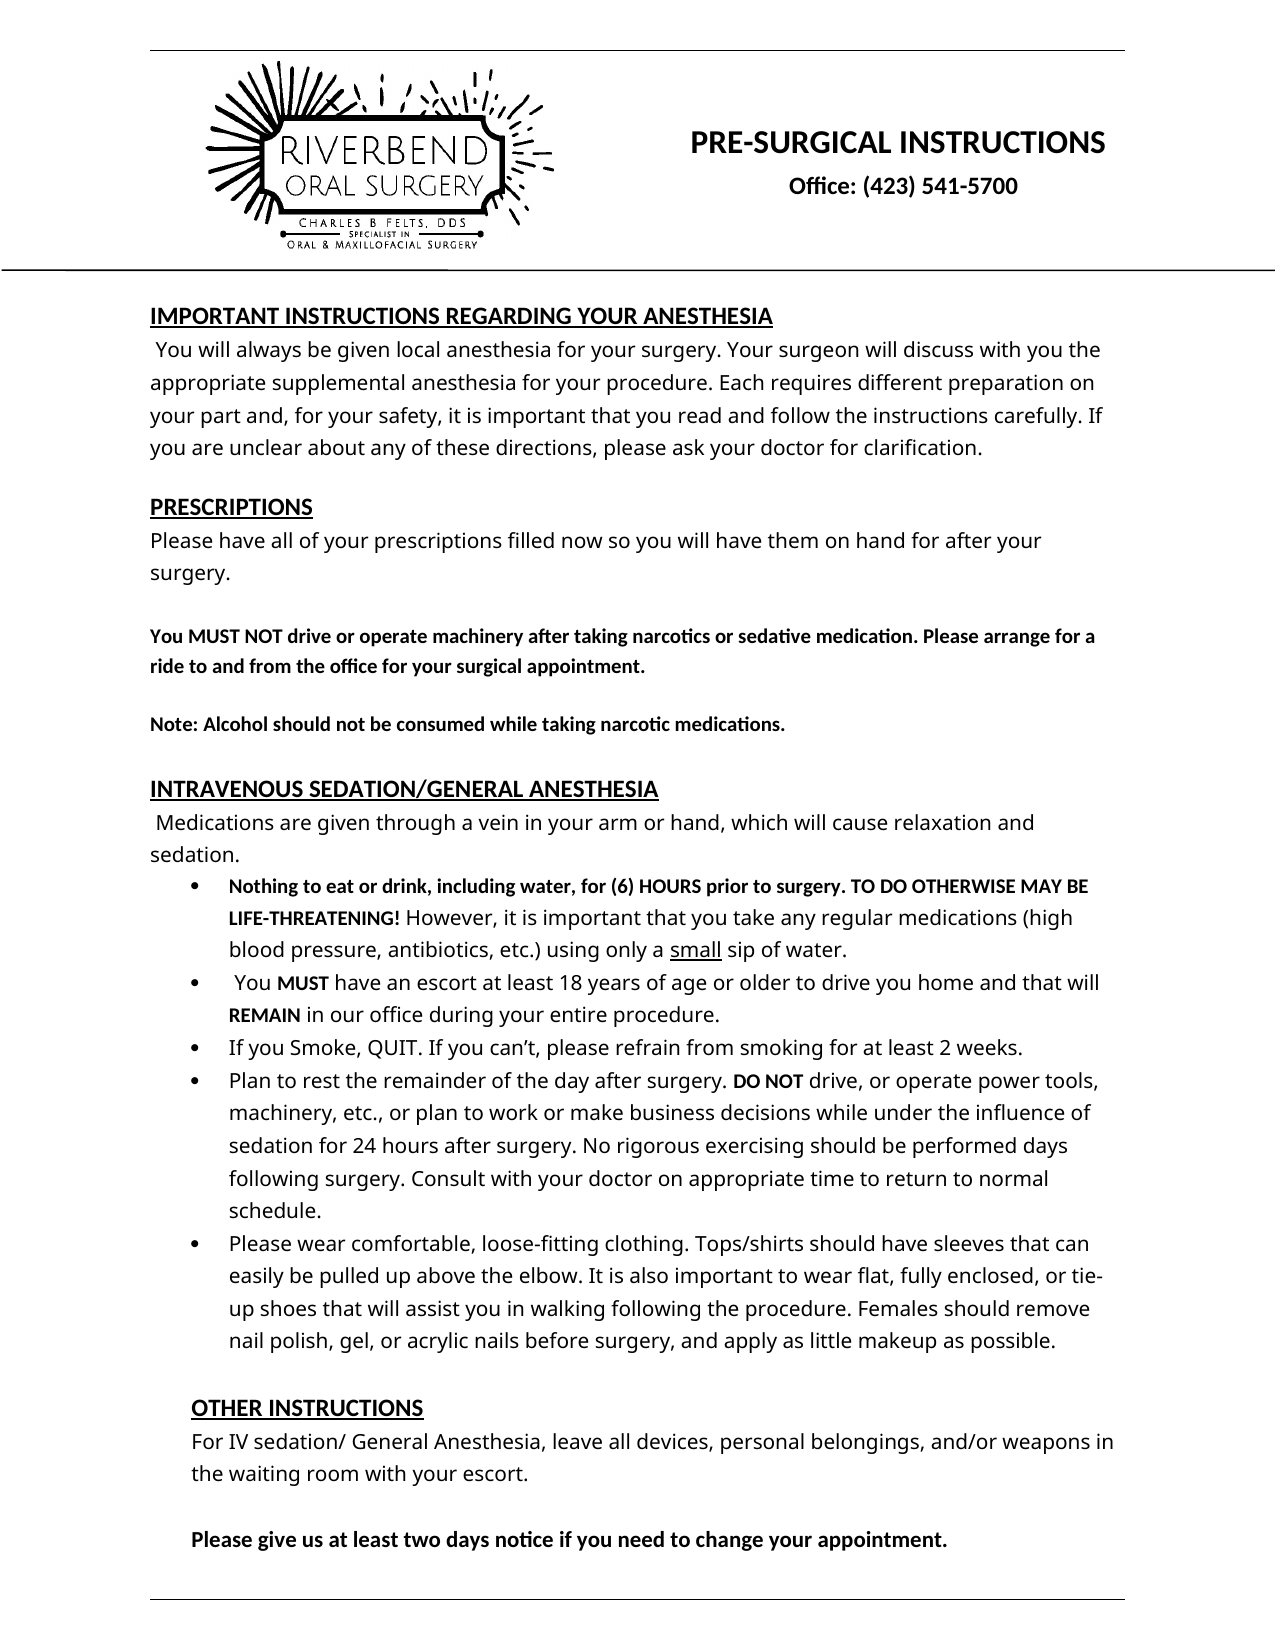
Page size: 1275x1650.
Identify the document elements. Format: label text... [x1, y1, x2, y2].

list Please wear comfortable, loose-fitting clothing. Tops/shirts should have sleeves that can easily be pulled up above the elbow. It is also important to wear flat, fully enclosed, or tie-up shoes that will assist you in walking following the procedure. Females should remove nail polish, gel, or acrylic nails before surgery, and apply as little makeup as possible. [191, 1229, 1125, 1355]
text Please give us at least two days notice if you need to change your appointment. [191, 1525, 1125, 1553]
list Plan to rest the remainder of the day after surgery. DO NOT drive, or operate power tools, machinery, etc., or plan to work or make business decisions while under the influence of sedation for 24 hours after surgery. No rigorous exercising should be performed days following surgery. Consult with your doctor on appropriate time to return to normal schedule. [191, 1066, 1125, 1225]
text PRESCRIPTIONS [150, 491, 1125, 521]
list You MUST have an escort at least 18 years of age or older to drive you home and that will REMAIN in our office during your entire procedure. [191, 968, 1125, 1029]
text Medications are given through a vein in your arm or hand, which will cause relaxation and sedation. [150, 808, 1125, 869]
text You will always be given local anesthesia for your surgery. Your surgeon will discuss with you the appropriate supplemental anesthesia for your procedure. Each requires different preparation on your part and, for your safety, it is important that you read and follow the instructions carefully. If you are unclear about any of these directions, please ask your doctor for clarification. [150, 336, 1125, 462]
text OTHER INSTRUCTIONS [191, 1392, 1125, 1422]
text IMPORTANT INSTRUCTIONS REGARDING YOUR ANESTHESIA [150, 301, 1125, 331]
text Note: Alcohol should not be consumed while taking narcotic medications. [150, 711, 1125, 737]
text You MUST NOT drive or operate machinery after taking narcotics or sedative medication. Please arrange for a ride to and from the office for your surgical appointment. [150, 624, 1125, 678]
picture [200, 54, 558, 260]
text For IV sedation/ General Anesthesia, leave all devices, personal belongings, and/or weapons in the waiting room with your escort. [191, 1427, 1125, 1488]
text Please have all of your prescriptions filled now so you will have them on hand for after your surgery. [150, 526, 1125, 587]
list If you Smoke, QUIT. If you can’t, please refrain from smoking for at least 2 weeks. [191, 1033, 1125, 1062]
text INTRAVENOUS SEDATION/GENERAL ANESTHESIA [150, 773, 1125, 803]
list Nothing to eat or drink, including water, for (6) HOURS prior to surgery. TO DO OTHERWISE MAY BE LIFE-THREATENING! However, it is important that you take any regular medications (high blood pressure, antibiotics, etc.) using only a small sip of water. [191, 873, 1125, 964]
